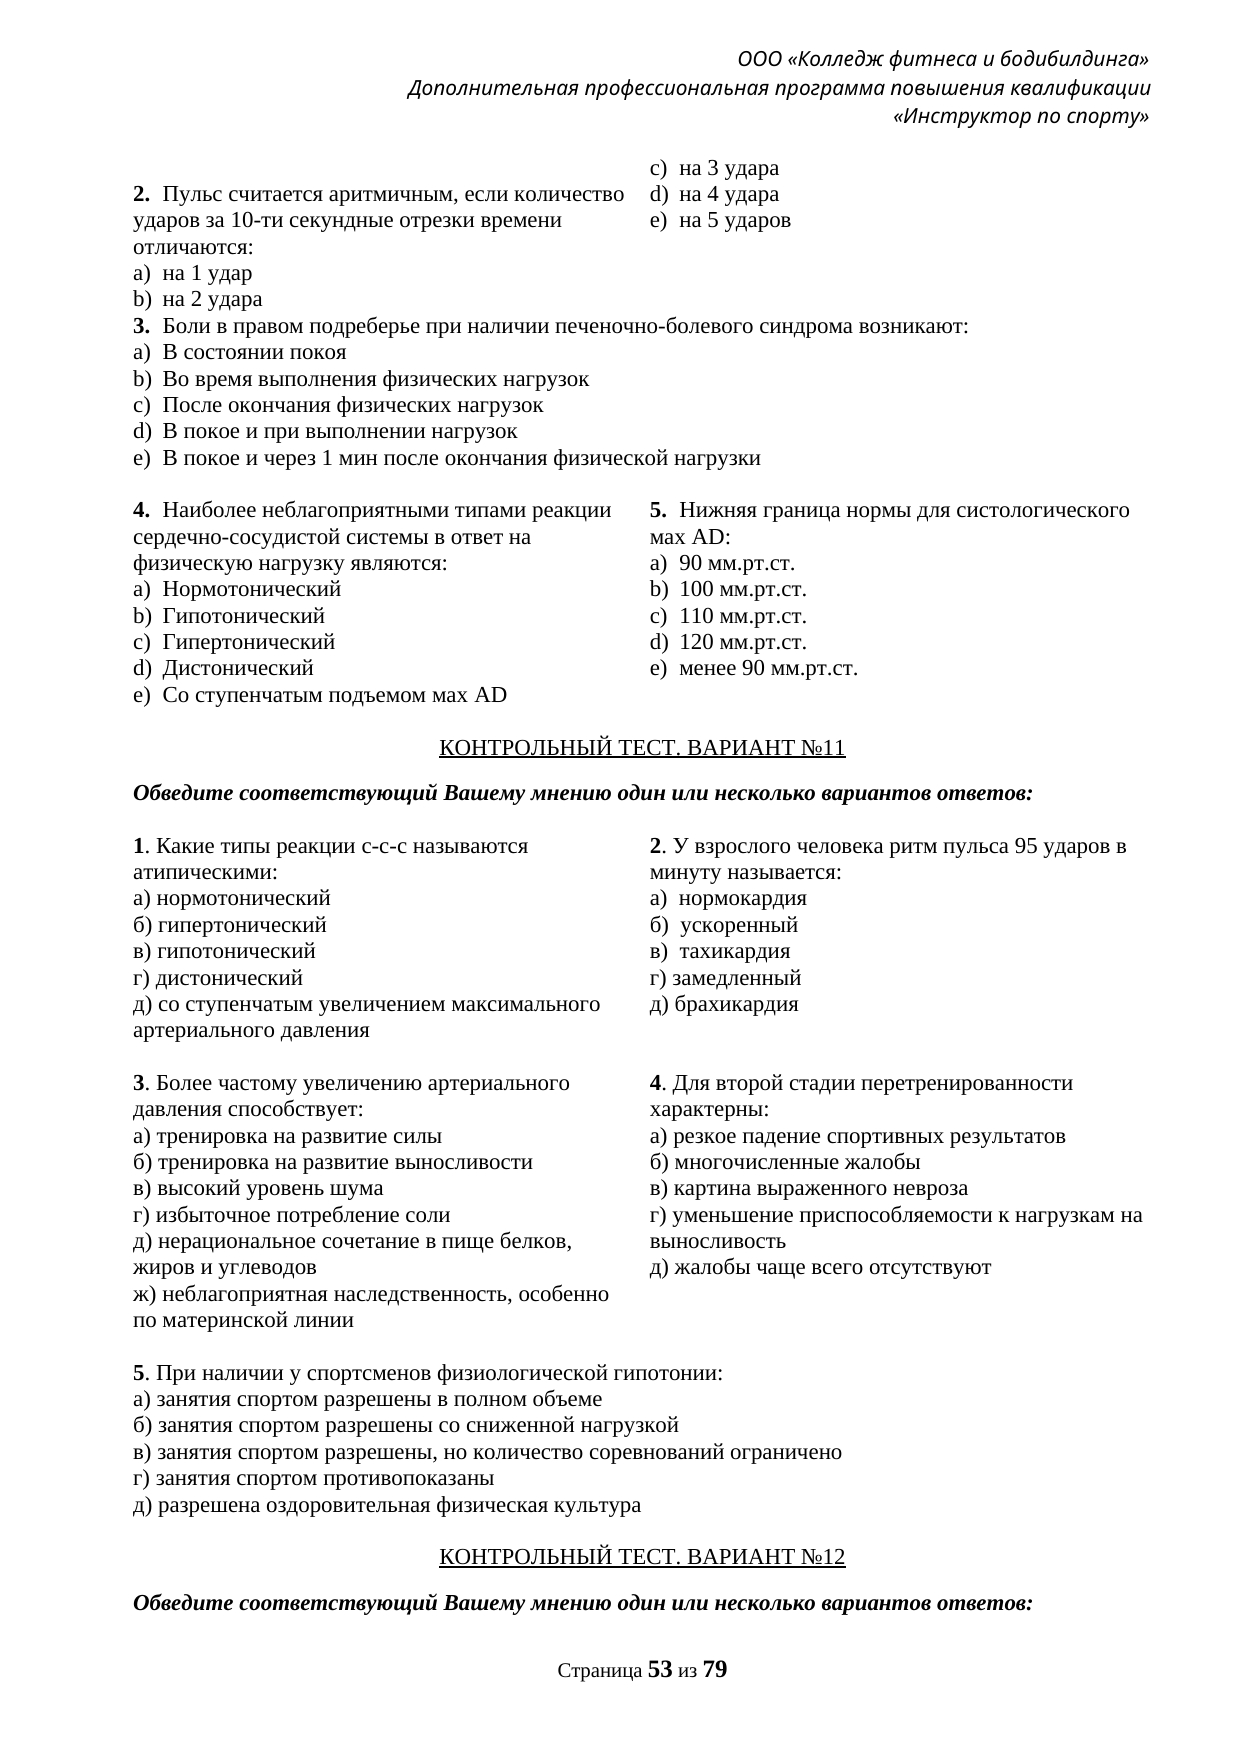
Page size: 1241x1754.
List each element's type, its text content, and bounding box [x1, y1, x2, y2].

text а) тренировка на развитие силы [133, 1122, 635, 1148]
text в) гипотонический [133, 937, 635, 963]
list КОНТРОЛЬНЫЙ ТЕСТ. ВАРИАНТ №11 [133, 733, 1152, 760]
text а) нормокардия [649, 884, 1152, 911]
text д) разрешена оздоровительная физическая культура [133, 1491, 1152, 1517]
list Гипертонический [133, 628, 635, 654]
list 100 мм.рт.ст. [649, 575, 1152, 602]
text б) занятия спортом разрешены со сниженной нагрузкой [133, 1412, 1152, 1438]
text г) дистонический [133, 963, 635, 990]
text б) гипертонический [133, 911, 635, 937]
list Со ступенчатым подъемом мах AD [133, 681, 635, 707]
text б) ускоренный [649, 911, 1152, 937]
text б) тренировка на развитие выносливости [133, 1148, 635, 1174]
text в) занятия спортом разрешены, но количество соревнований ограничено [133, 1438, 1152, 1464]
list Дистонический [133, 654, 635, 681]
text д) брахикардия [649, 990, 1152, 1016]
list 90 мм.рт.ст. [649, 549, 1152, 575]
list на 2 удара [133, 286, 635, 312]
text г) избыточное потребление соли [133, 1201, 635, 1227]
text 5. При наличии у спортсменов физиологической гипотонии: [133, 1359, 1152, 1385]
text д) нерациональное сочетание в пище белков, жиров и углеводов [133, 1227, 635, 1280]
list Наиболее неблагоприятными типами реакции сердечно-сосудистой системы в ответ на физическую нагрузку являются: [133, 496, 635, 575]
list Нормотонический [133, 575, 635, 602]
text г) замедленный [649, 963, 1152, 990]
list В покое и через 1 мин после окончания физической нагрузки [133, 444, 1152, 470]
text 4. Для второй стадии перетренированности характерны: [649, 1069, 1152, 1122]
text в) тахикардия [649, 937, 1152, 963]
text г) уменьшение приспособляемости к нагрузкам на выносливость [649, 1201, 1152, 1253]
text б) многочисленные жалобы [649, 1148, 1152, 1174]
text ж) неблагоприятная наследственность, особенно по материнской линии [133, 1280, 635, 1332]
list Пульс считается аритмичным, если количество ударов за 10-ти секундные отрезки времени отличаются: [133, 180, 635, 259]
list Боли в правом подреберье при наличии печеночно-болевого синдрома возникают: [133, 312, 1152, 338]
list на 3 удара [649, 154, 1152, 180]
list Во время выполнения физических нагрузок [133, 364, 1152, 391]
text г) занятия спортом противопоказаны [133, 1464, 1152, 1491]
list Гипотонический [133, 602, 635, 628]
text д) жалобы чаще всего отсутствуют [649, 1253, 1152, 1280]
list После окончания физических нагрузок [133, 391, 1152, 417]
list 110 мм.рт.ст. [649, 602, 1152, 628]
text Обведите соответствующий Вашему мнению один или несколько вариантов ответов: [133, 779, 1152, 805]
text а) резкое падение спортивных результатов [649, 1122, 1152, 1148]
text в) высокий уровень шума [133, 1174, 635, 1201]
list менее 90 мм.рт.ст. [649, 654, 1152, 681]
text д) со ступенчатым увеличением максимального артериального давления [133, 990, 635, 1043]
list КОНТРОЛЬНЫЙ ТЕСТ. ВАРИАНТ №12 [133, 1543, 1152, 1570]
text в) картина выраженного невроза [649, 1174, 1152, 1201]
text 3. Более частому увеличению артериального давления способствует: [133, 1069, 635, 1122]
text 1. Какие типы реакции с-с-с называются атипическими: [133, 832, 635, 884]
list на 5 ударов [649, 206, 1152, 233]
list 120 мм.рт.ст. [649, 628, 1152, 654]
list В состоянии покоя [133, 338, 1152, 364]
list Нижняя граница нормы для систологического мах AD: [649, 496, 1152, 549]
list на 1 удар [133, 259, 635, 286]
text Обведите соответствующий Вашему мнению один или несколько вариантов ответов: [133, 1589, 1152, 1615]
list на 4 удара [649, 180, 1152, 206]
text а) занятия спортом разрешены в полном объеме [133, 1385, 1152, 1412]
text 2. У взрослого человека ритм пульса 95 ударов в минуту называется: [649, 832, 1152, 884]
text а) нормотонический [133, 884, 635, 911]
list В покое и при выполнении нагрузок [133, 417, 1152, 444]
